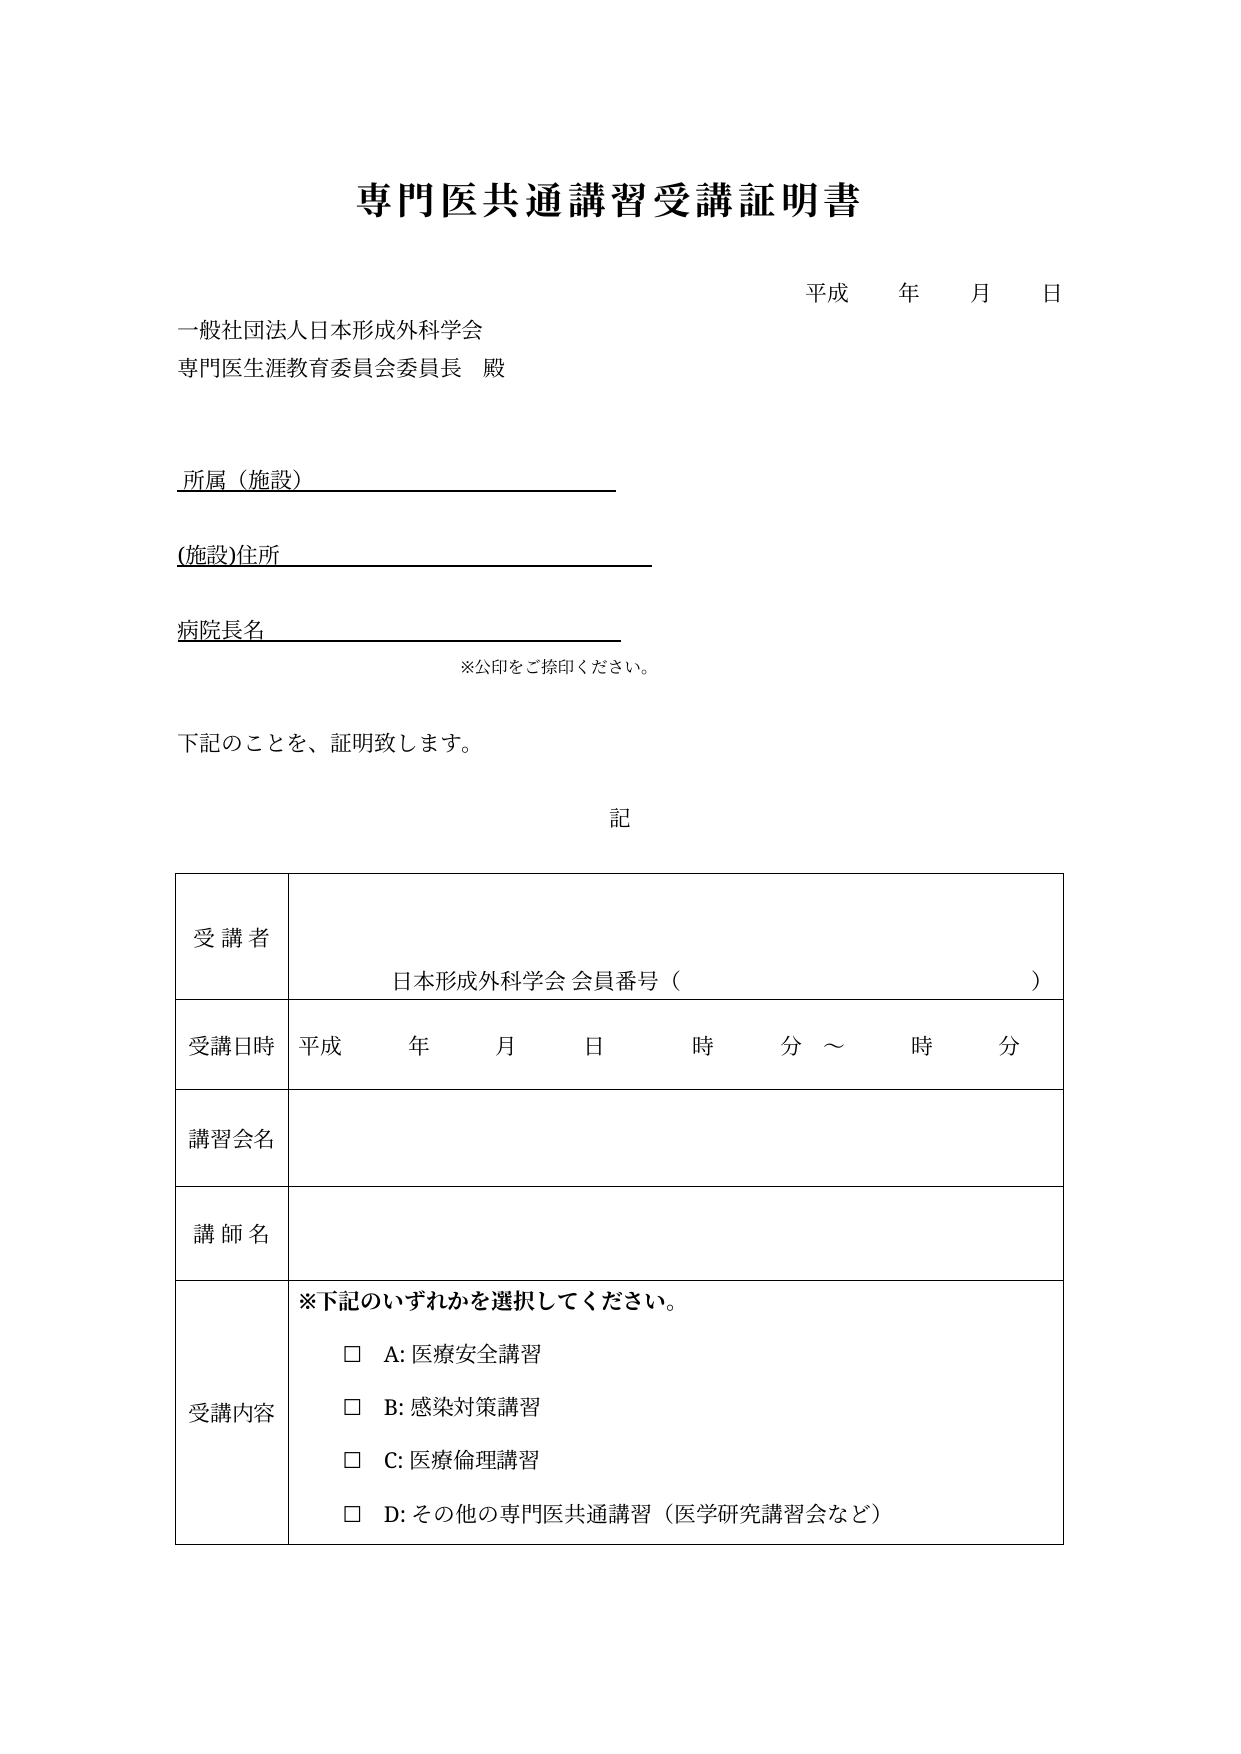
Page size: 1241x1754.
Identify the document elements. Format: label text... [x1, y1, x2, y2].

table_cell 平成 年 月 日 時 分 ～ 時 分 [289, 1000, 1063, 1089]
text 下記のことを、証明致します。 [177, 723, 1063, 761]
table_cell ※下記のいずれかを選択してください。 A: 医療安全講習 B: 感染対策講習 C: 医療倫理講習 D: その他の専門医共通講習（医学研究講習会など） [289, 1281, 1063, 1544]
text 平成 年 月 日 [177, 273, 1063, 311]
text ※公印をご捺印ください。 [177, 648, 996, 686]
table_header 受 講 者 [176, 874, 288, 999]
text 専門医共通講習受講証明書 [177, 161, 1039, 236]
table_cell [289, 1187, 1063, 1280]
table_cell 受講内容 [176, 1281, 288, 1544]
table_cell 講習会名 [176, 1090, 288, 1186]
table_cell [289, 1090, 1063, 1186]
text 病院長名 [177, 611, 1063, 648]
table_header 日本形成外科学会 会員番号（ ） [289, 874, 1063, 999]
text 一般社団法人日本形成外科学会 [177, 311, 1063, 348]
text 専門医生涯教育委員会委員長 殿 [177, 348, 1063, 386]
subtitle 記 [177, 798, 1063, 836]
table_cell 講 師 名 [176, 1187, 288, 1280]
text (施設)住所 [177, 536, 1063, 573]
text 所属（施設） [177, 461, 1063, 498]
table_cell 受講日時 [176, 1000, 288, 1089]
